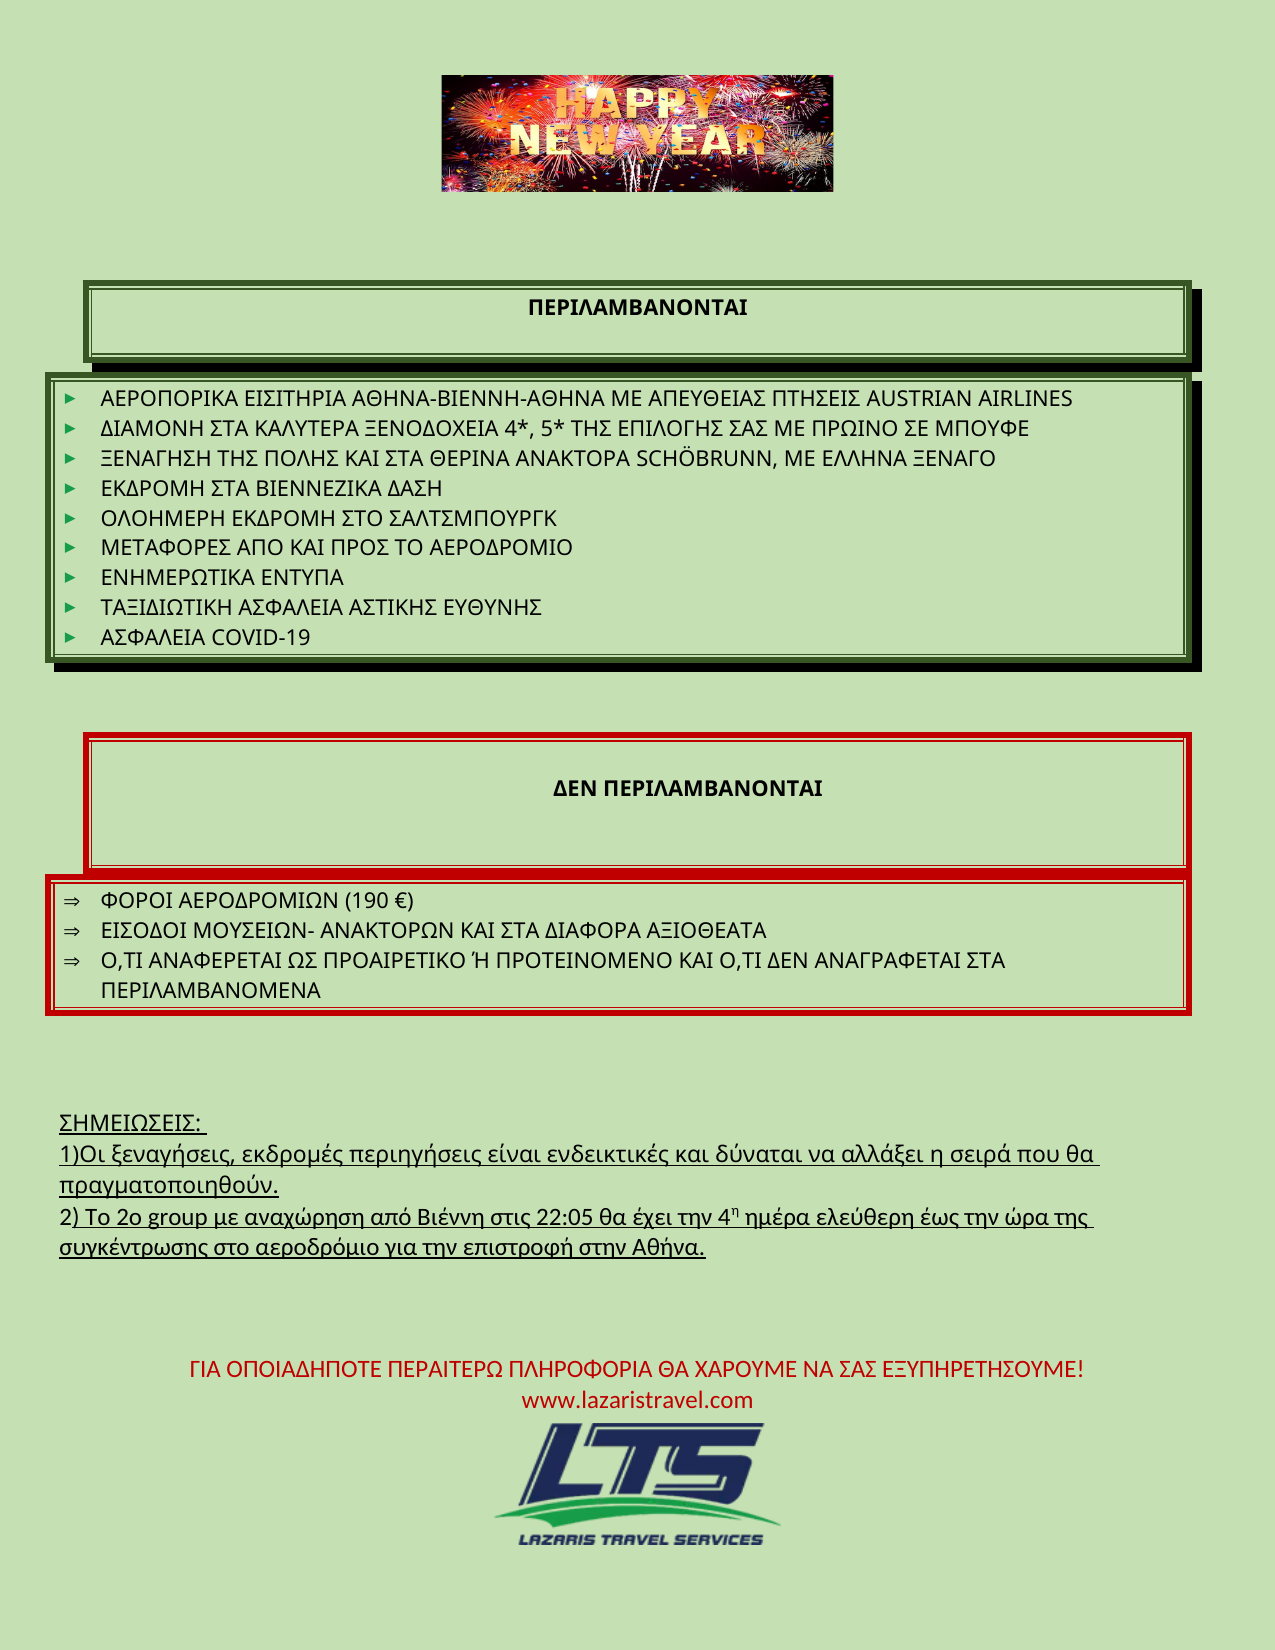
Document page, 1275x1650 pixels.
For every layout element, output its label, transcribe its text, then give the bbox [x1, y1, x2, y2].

list ΕΚΔΡΟΜΗ ΣΤΑ ΒΙΕΝΝΕΖΙΚΑ ΔΑΣΗ [55, 461, 1183, 491]
list ΑΣΦΑΛΕΙΑ COVID-19 [55, 610, 1183, 654]
text ΓΙΑ ΟΠΟΙΑΔΗΠΟΤΕ ΠΕΡΑΙΤΕΡΩ ΠΛΗΡΟΦΟΡΙΑ ΘΑ ΧΑΡΟΥΜΕ ΝΑ ΣΑΣ ΕΞΥΠΗΡΕΤΗΣΟΥΜΕ! [59, 1353, 1216, 1384]
list ΞΕΝΑΓΗΣΗ ΤΗΣ ΠΟΛΗΣ ΚΑΙ ΣΤΑ ΘΕΡΙΝΑ ΑΝΑΚΤΟΡΑ SCHÖBRUNΝ, ΜΕ ΕΛΛΗΝΑ ΞΕΝΑΓΟ [55, 432, 1183, 461]
list ΤΑΞΙΔΙΩΤΙΚΗ ΑΣΦΑΛΕΙΑ ΑΣΤΙΚΗΣ ΕΥΘΥΝΗΣ [55, 581, 1183, 610]
text ΠΕΡΙΛΑΜΒΑΝΟΝΤΑΙ [92, 290, 1183, 321]
text www.lazaristravel.com [59, 1384, 1216, 1414]
list ΟΛΟΗΜΕΡΗ ΕΚΔΡΟΜΗ ΣΤΟ ΣΑΛΤΣΜΠΟΥΡΓΚ [55, 491, 1183, 521]
text 2) Το 2o group με αναχώρηση από Βιέννη στις 22:05 θα έχει την 4η ημέρα ελεύθερη έως την ώρα της συγκέντρωσης στο αεροδρόμιο για την επιστροφή στην Αθήνα. [59, 1201, 1216, 1262]
list ΑΕΡΟΠΟΡΙΚΑ ΕΙΣΙΤΗΡΙΑ ΑΘΗΝΑ-ΒΙΕΝΝΗ-ΑΘΗΝΑ ΜΕ ΑΠΕΥΘΕΙΑΣ ΠΤΗΣΕΙΣ AUSTRIAN AIRLINES [55, 382, 1183, 402]
picture [441, 75, 834, 192]
list ΔΙΑΜΟΝΗ ΣΤΑ ΚΑΛΥΤΕΡΑ ΞΕΝΟΔΟΧΕΙΑ 4*, 5* ΤΗΣ ΕΠΙΛΟΓΗΣ ΣΑΣ ΜΕ ΠΡΩΙΝΟ ΣΕ ΜΠΟΥΦΕ [55, 402, 1183, 432]
list ΦΟΡΟΙ ΑΕΡΟΔΡΟΜΙΩΝ (190 €) [55, 884, 1183, 904]
list ΕΝΗΜΕΡΩΤΙΚΑ ΕΝΤΥΠΑ [55, 551, 1183, 581]
list ΕΙΣΟΔΟΙ ΜΟΥΣΕΙΩΝ- ΑΝΑΚΤΟΡΩΝ ΚΑΙ ΣΤΑ ΔΙΑΦΟΡΑ ΑΞΙΟΘΕΑΤΑ [55, 904, 1183, 934]
text 1)Οι ξεναγήσεις, εκδρομές περιηγήσεις είναι ενδεικτικές και δύναται να αλλάξει η σειρά που θα πραγματοποιηθούν. [59, 1138, 1216, 1201]
text ΔΕΝ ΠΕΡΙΛΑΜΒΑΝΟΝΤΑΙ [92, 762, 1183, 803]
picture [493, 1423, 782, 1545]
list Ο,ΤΙ ΑΝΑΦΕΡΕΤΑΙ ΩΣ ΠΡΟΑΙΡΕΤΙΚΟ Ή ΠΡΟΤΕΙΝΟΜΕΝΟ ΚΑΙ Ο,ΤΙ ΔΕΝ ΑΝΑΓΡΑΦΕΤΑΙ ΣΤΑ ΠΕΡΙΛΑΜΒΑΝΟΜΕΝΑ [55, 934, 1183, 1007]
list ΜΕΤΑΦΟΡΕΣ ΑΠΟ ΚΑΙ ΠΡΟΣ ΤΟ ΑΕΡΟΔΡΟΜΙΟ [55, 521, 1183, 551]
text ΣΗΜΕΙΩΣΕΙΣ: [59, 1107, 1216, 1138]
